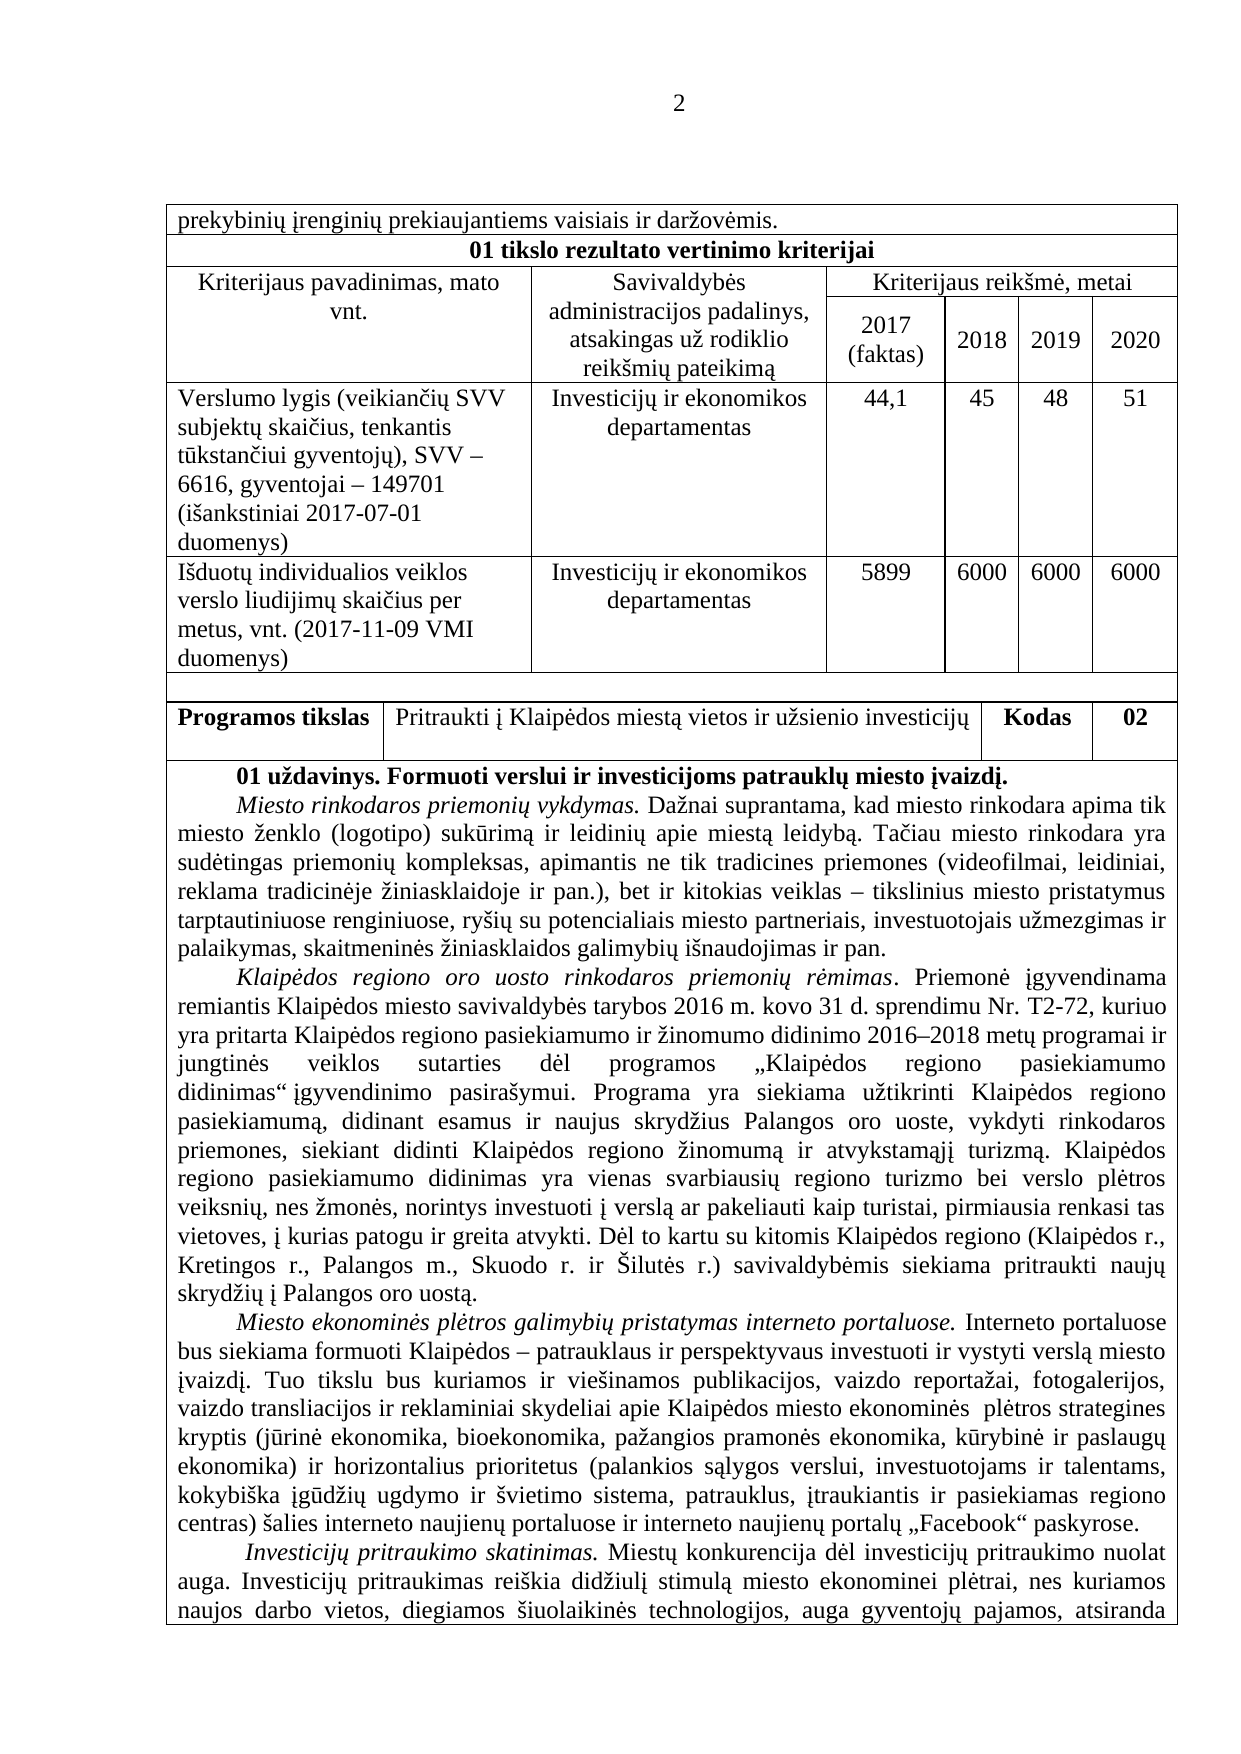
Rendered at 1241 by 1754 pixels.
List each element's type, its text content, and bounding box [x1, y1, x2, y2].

table_cell 45 [946, 383, 1018, 556]
table_cell 2019 [1019, 297, 1092, 382]
table_cell Verslumo lygis (veikiančių SVV subjektų skaičius, tenkantis tūkstančiui gyventojų), SVV –6616, gyventojai – 149701 (išankstiniai 2017-07-01 duomenys) [167, 383, 531, 556]
table_cell Programos tikslas [167, 703, 383, 760]
table_cell Investicijų ir ekonomikos departamentas [532, 557, 826, 672]
table_cell [167, 673, 1177, 701]
table_cell Išduotų individualios veiklos verslo liudijimų skaičius per metus, vnt. (2017-11-09 VMI duomenys) [167, 557, 531, 672]
table_cell Kriterijaus pavadinimas, mato vnt. [167, 267, 531, 382]
table_cell Kodas [982, 703, 1092, 760]
table_cell 02 [1093, 703, 1177, 760]
table_cell 48 [1019, 383, 1092, 556]
table_cell 6000 [946, 557, 1018, 672]
table_cell 5899 [827, 557, 944, 672]
table_cell 2020 [1093, 297, 1177, 382]
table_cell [167, 761, 1177, 1623]
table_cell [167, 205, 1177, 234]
table_cell 2017 (faktas) [827, 297, 944, 382]
table_cell 6000 [1093, 557, 1177, 672]
table_cell 01 tikslo rezultato vertinimo kriterijai [167, 235, 1177, 266]
table_cell 2018 [946, 297, 1018, 382]
table_cell 6000 [1019, 557, 1092, 672]
table_cell 51 [1093, 383, 1177, 556]
table_cell Kriterijaus reikšmė, metai [827, 267, 1177, 296]
table_cell Savivaldybės administracijos padalinys, atsakingas už rodiklio reikšmių pateikimą [532, 267, 826, 382]
table_cell Investicijų ir ekonomikos departamentas [532, 383, 826, 556]
table_cell Pritraukti į Klaipėdos miestą vietos ir užsienio investicijų [384, 703, 981, 760]
table_cell 44,1 [827, 383, 944, 556]
